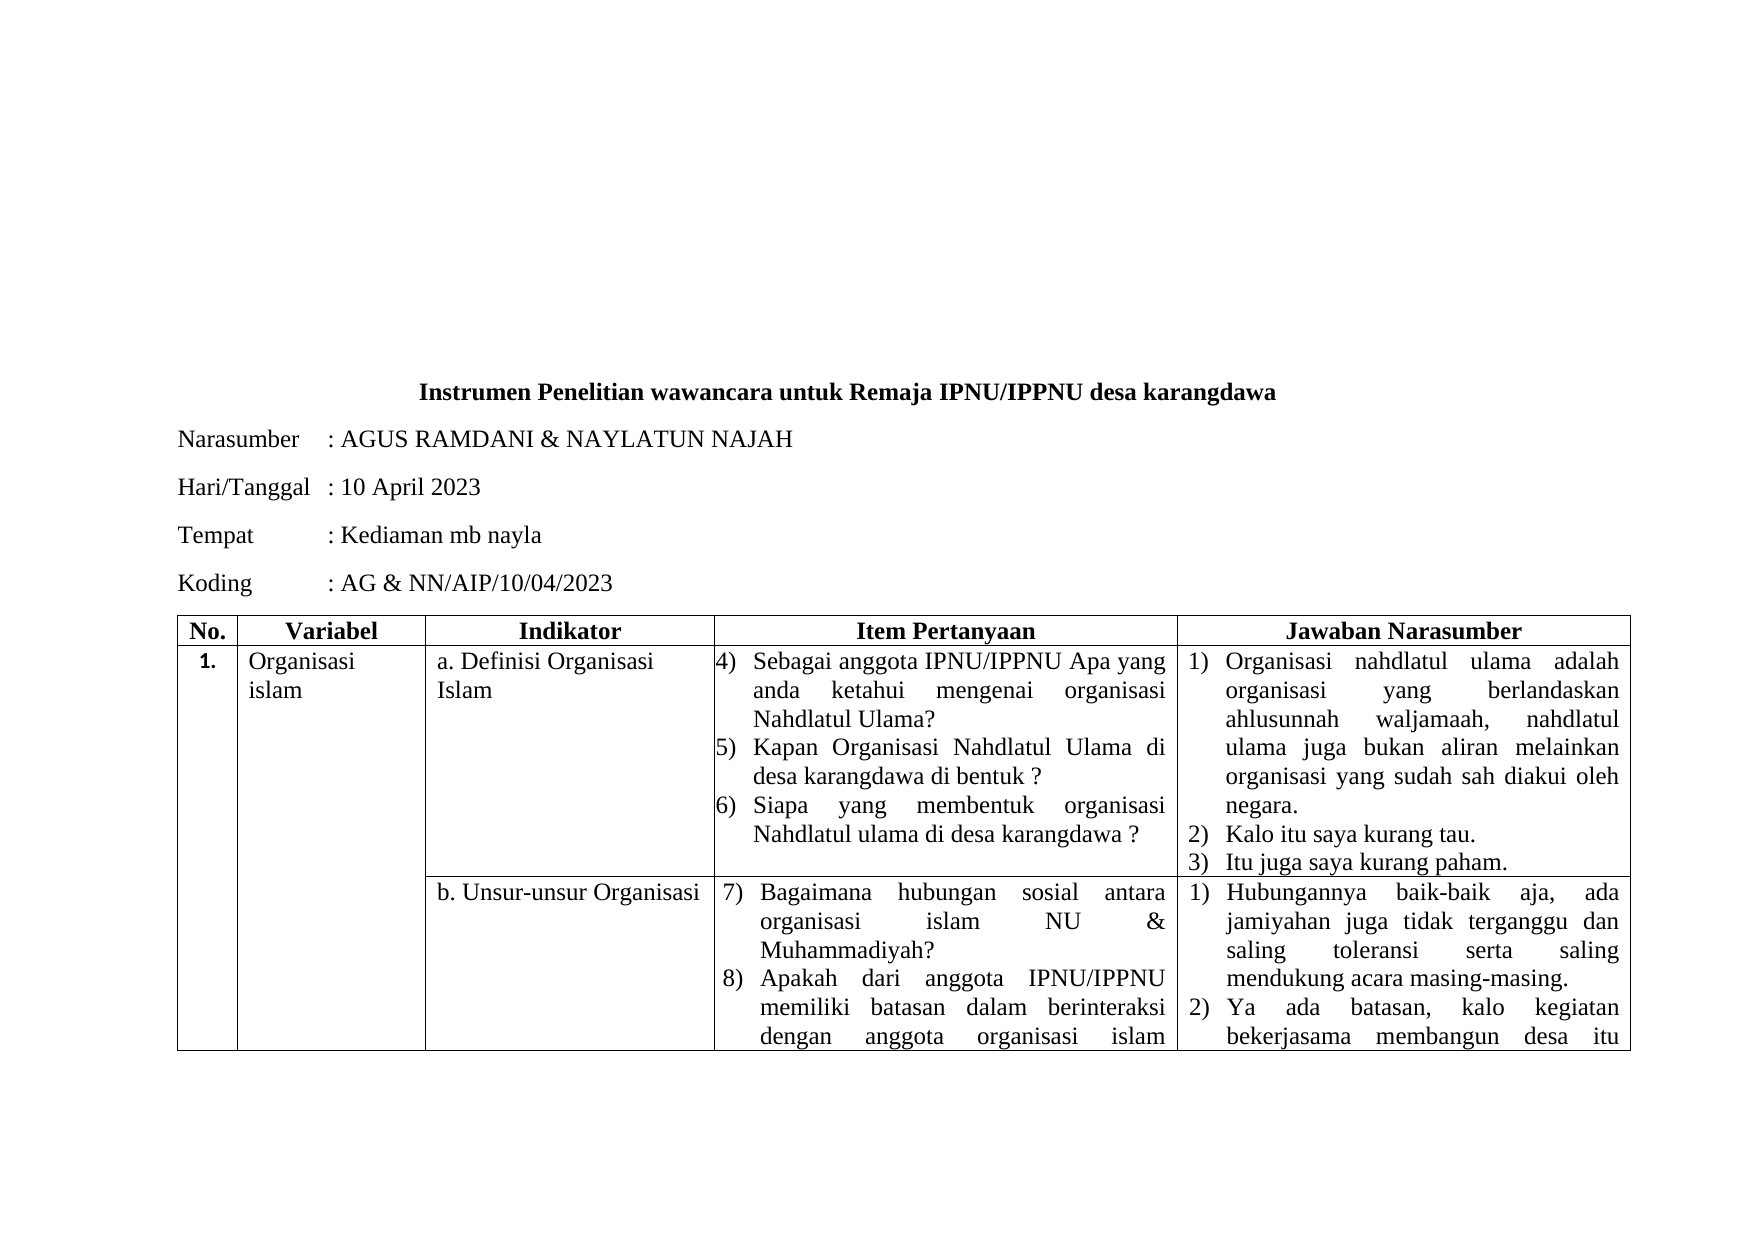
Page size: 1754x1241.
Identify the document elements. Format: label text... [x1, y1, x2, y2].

table_cell Organisasi nahdlatul ulama adalah organisasi yang berlandaskan ahlusunnah waljamaah, nahdlatul ulama juga bukan aliran melainkan organisasi yang sudah sah diakui oleh negara. Kalo itu saya kurang tau. Itu juga saya kurang paham. [1178, 646, 1630, 876]
table_cell 1. [178, 646, 237, 1050]
table_header Jawaban Narasumber [1178, 616, 1630, 645]
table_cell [715, 877, 1177, 1050]
text Instrumen Penelitian wawancara untuk Remaja IPNU/IPPNU desa karangdawa [177, 377, 1518, 406]
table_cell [1178, 877, 1630, 1050]
table_header No. [178, 616, 237, 645]
text Koding : AG & NN/AIP/10/04/2023 [177, 568, 1518, 596]
table_cell Sebagai anggota IPNU/IPPNU Apa yang anda ketahui mengenai organisasi Nahdlatul Ulama? Kapan Organisasi Nahdlatul Ulama di desa karangdawa di bentuk ? Siapa yang membentuk organisasi Nahdlatul ulama di desa karangdawa ? [715, 646, 1177, 876]
text Narasumber : AGUS RAMDANI & NAYLATUN NAJAH [177, 424, 1518, 453]
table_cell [426, 877, 714, 1050]
text Hari/Tanggal : 10 April 2023 [177, 472, 1518, 501]
table_cell Organisasi islam [238, 646, 425, 1050]
table_header Variabel [238, 616, 425, 645]
text Tempat : Kediaman mb nayla [177, 520, 1518, 549]
table_header Item Pertanyaan [715, 616, 1177, 645]
table_header Indikator [426, 616, 714, 645]
table_cell a. Definisi Organisasi Islam [426, 646, 714, 876]
